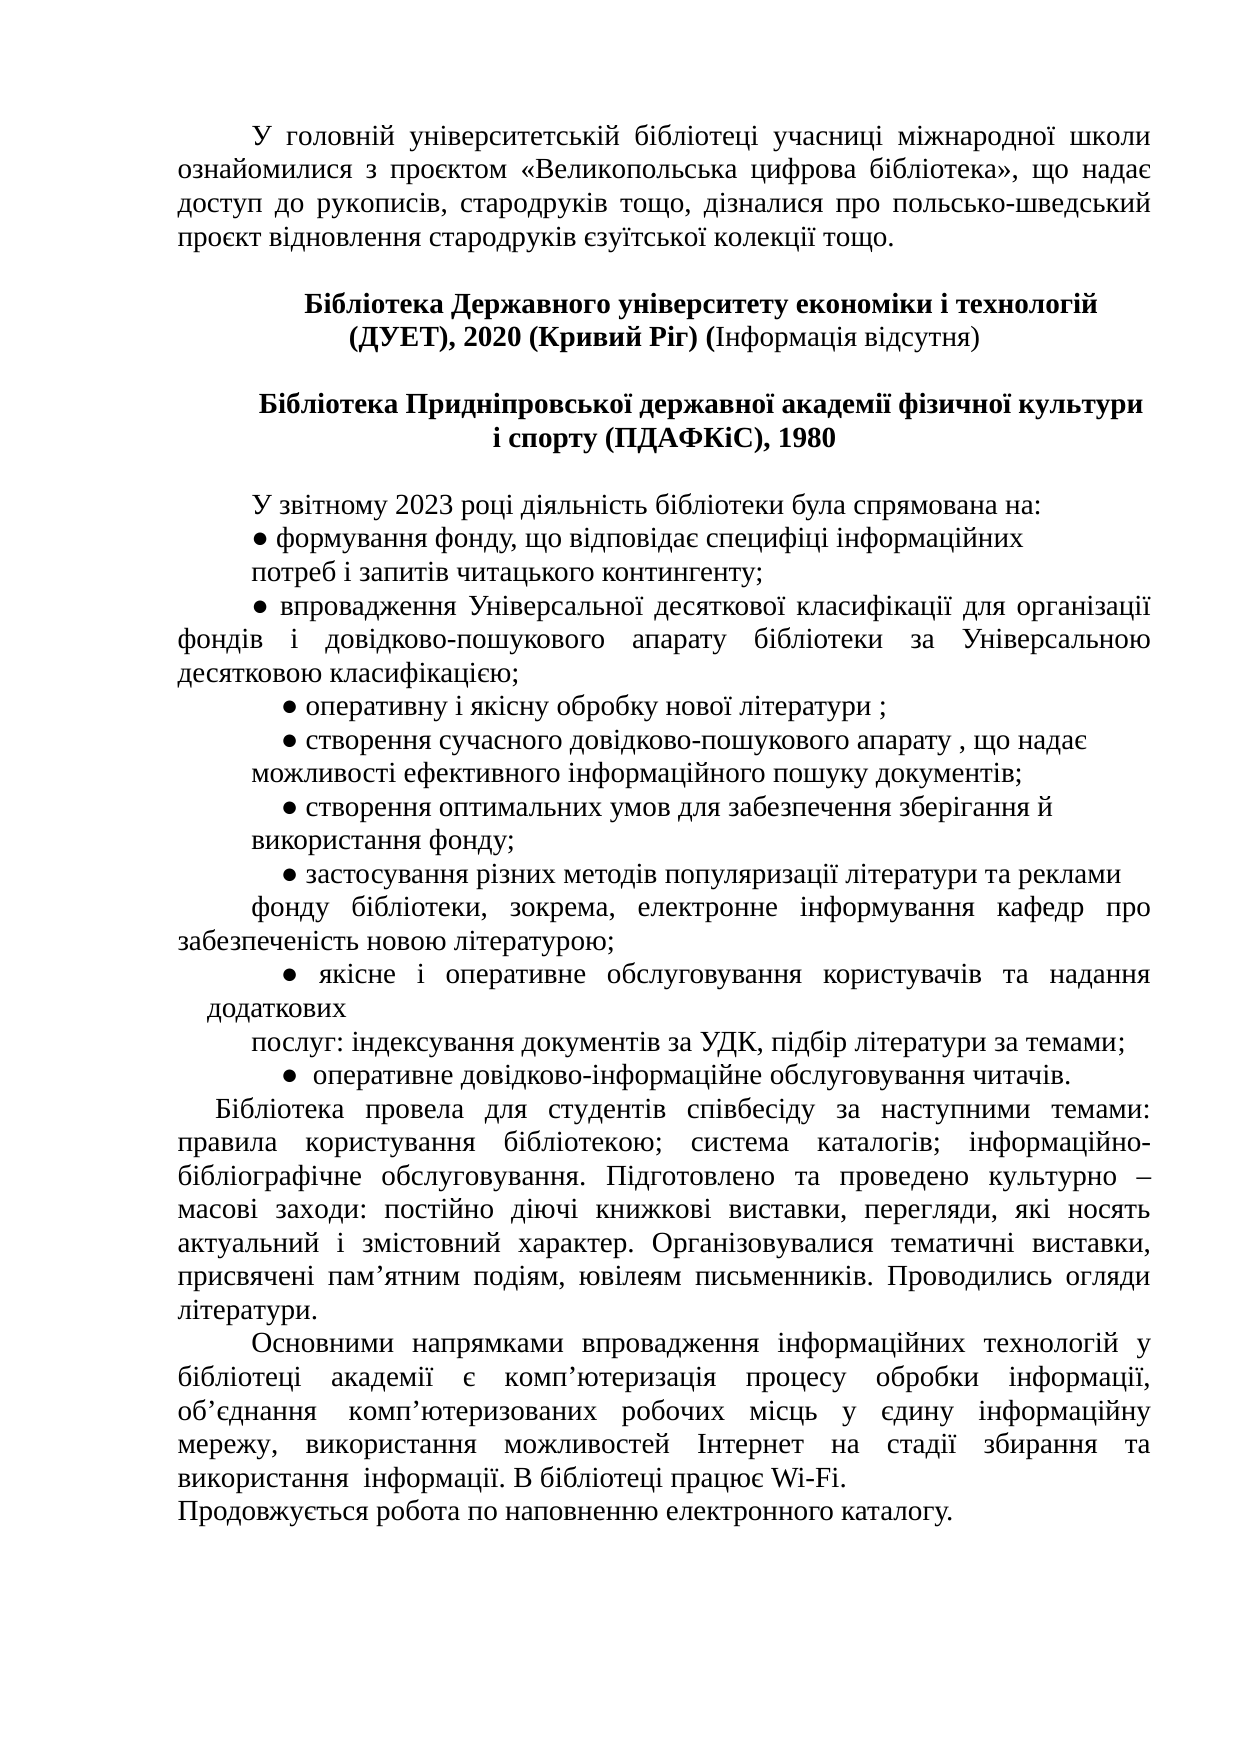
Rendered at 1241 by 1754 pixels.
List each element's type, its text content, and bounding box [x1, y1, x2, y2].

text ● впровадження Універсальної десяткової класифікації для організації фондів і довідково-пошукового апарату бібліотеки за Універсальною десятковою класифікацією; [177, 588, 1152, 688]
text У головній університетській бібліотеці учасниці міжнародної школи ознайомилися з проєктом «Великопольська цифрова бібліотека», що надає доступ до рукописів, стародруків тощо, дізналися про польсько-шведський проєкт відновлення стародруків єзуїтської колекції тощо. [177, 118, 1152, 252]
text ● якісне і оперативне обслуговування користувачів та надання додаткових [207, 957, 1152, 1024]
text ● застосування різних методів популяризації літератури та реклами [207, 856, 1152, 889]
text ● формування фонду, що відповідає специфіці інформаційних [177, 521, 1152, 554]
text Продовжується робота по наповненню електронного каталогу. [177, 1493, 1152, 1527]
text Бібліотека Придніпровської державної академії фізичної культури і спорту (ПДАФКіС), 1980 [177, 386, 1152, 453]
text використання фонду; [177, 822, 1152, 856]
text У звітному 2023 році діяльність бібліотеки була спрямована на: [177, 487, 1152, 521]
text Бібліотека Державного університету економіки і технологій (ДУЕТ), 2020 (Кривий Ріг) (Інформація відсутня) [177, 286, 1152, 353]
text ● створення оптимальних умов для забезпечення зберігання й [207, 789, 1152, 822]
text Основними напрямками впровадження інформаційних технологій у бібліотеці академії є комп’ютеризація процесу обробки інформації, об’єднання комп’ютеризованих робочих місць у єдину інформаційну мережу, використання можливостей Інтернет на стадії збирання та використання інформації. В бібліотеці працює Wi-Fi. [177, 1326, 1152, 1493]
text ● оперативну і якісну обробку нової літератури ; [207, 688, 1152, 722]
text Бібліотека провела для студентів співбесіду за наступними темами: правила користування бібліотекою; система каталогів; інформаційно-бібліографічне обслуговування. Підготовлено та проведено культурно – масові заходи: постійно діючі книжкові виставки, перегляди, які носять актуальний і змістовний характер. Організовувалися тематичні виставки, присвячені пам’ятним подіям, ювілеям письменників. Проводились огляди літератури. [177, 1091, 1152, 1326]
text послуг: індексування документів за УДК, підбір літератури за темами; [177, 1024, 1152, 1057]
text ● оперативне довідково-інформаційне обслуговування читачів. [207, 1057, 1152, 1091]
text фонду бібліотеки, зокрема, електронне інформування кафедр про забезпеченість новою літературою; [177, 889, 1152, 957]
text ● створення сучасного довідково-пошукового апарату , що надає [207, 722, 1152, 755]
text можливості ефективного інформаційного пошуку документів; [177, 755, 1152, 789]
text потреб і запитів читацького контингенту; [177, 554, 1152, 588]
